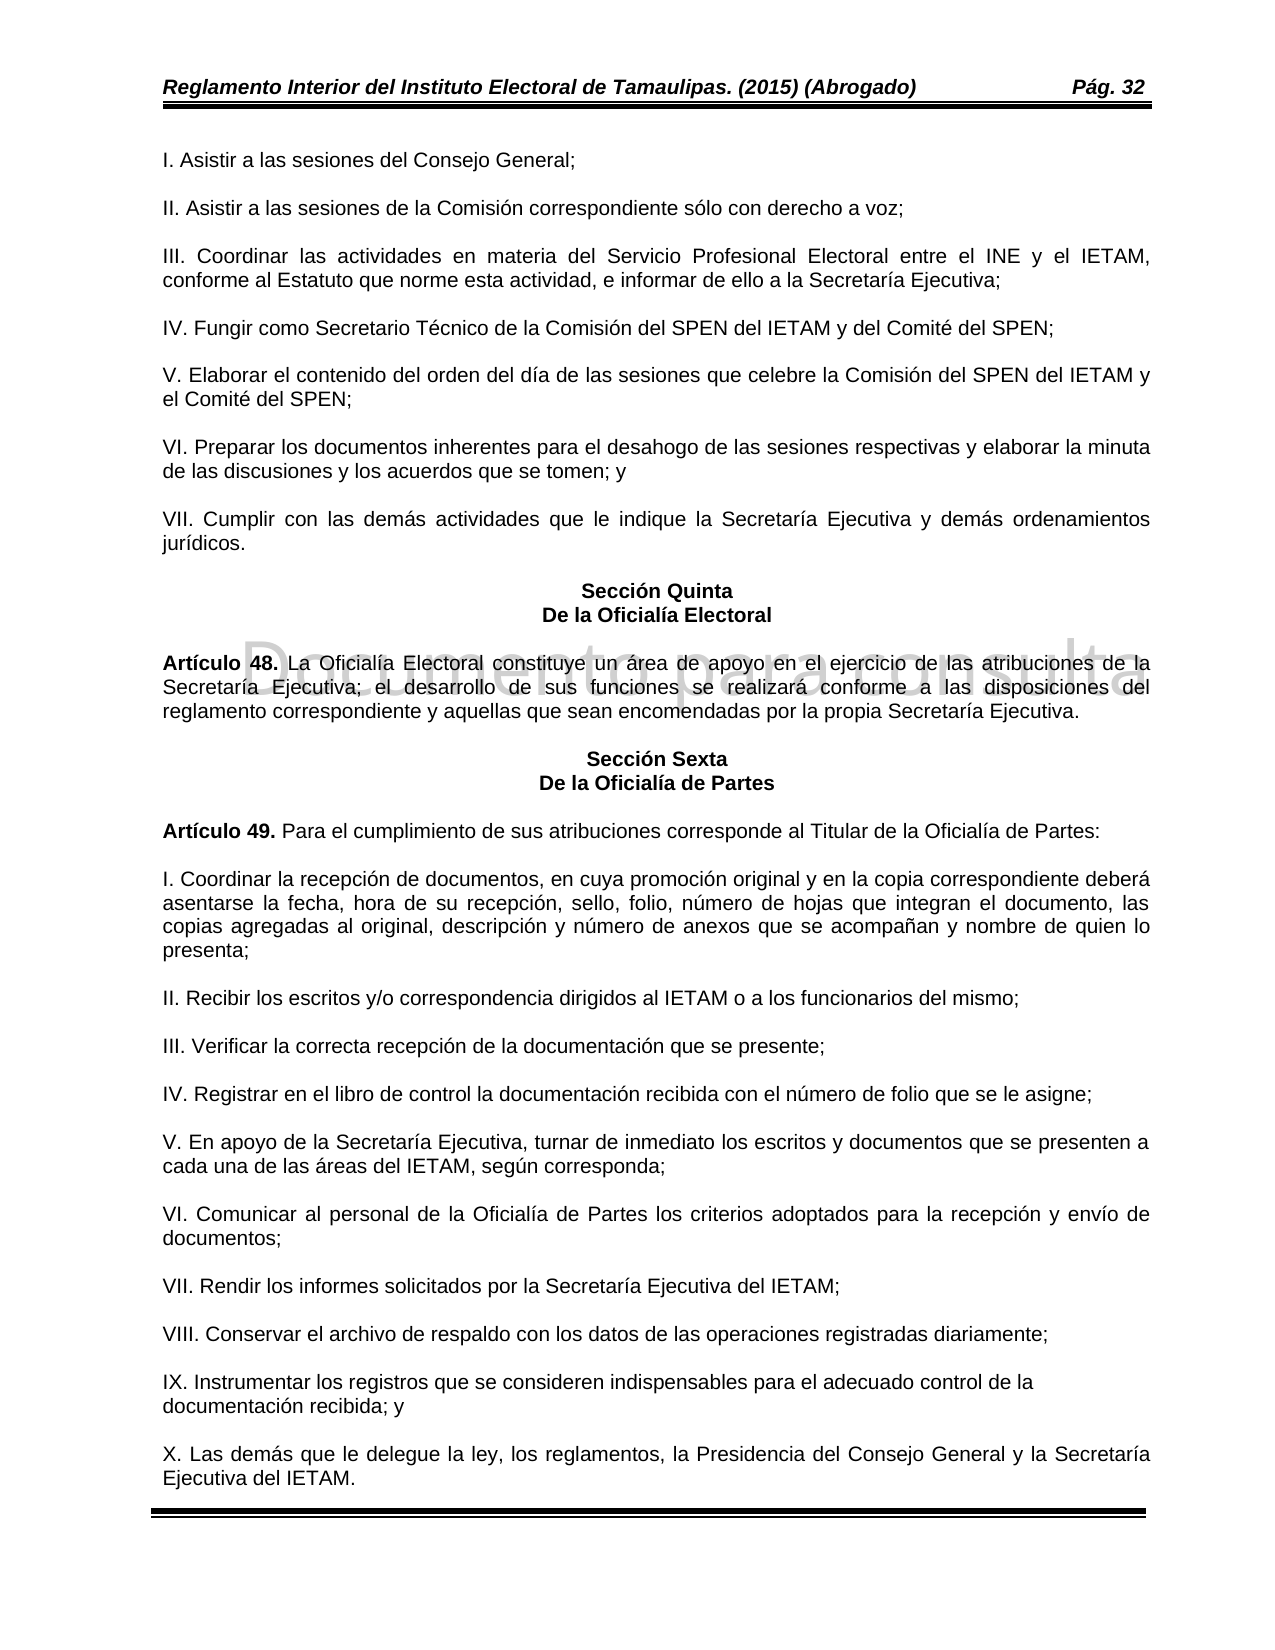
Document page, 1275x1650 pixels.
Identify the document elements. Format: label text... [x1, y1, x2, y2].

text De la Oficialía de Partes [162, 771, 1152, 794]
text VII. Rendir los informes solicitados por la Secretaría Ejecutiva del IETAM; [162, 1274, 1152, 1298]
text Sección Quinta [162, 579, 1152, 603]
text VII. Cumplir con las demás actividades que le indique la Secretaría Ejecutiva y demás ordenamientos jurídicos. [162, 507, 1152, 555]
text VI. Preparar los documentos inherentes para el desahogo de las sesiones respectivas y elaborar la minuta de las discusiones y los acuerdos que se tomen; y [162, 435, 1152, 483]
text documentación recibida; y [162, 1393, 1152, 1417]
text I. Asistir a las sesiones del Consejo General; [162, 148, 1152, 172]
text Artículo 48. La Oficialía Electoral constituye un área de apoyo en el ejercicio de las atribuciones de la Secretaría Ejecutiva; el desarrollo de sus funciones se realizará conforme a las disposiciones del reglamento correspondiente y aquellas que sean encomendadas por la propia Secretaría Ejecutiva. [162, 651, 1152, 723]
text IV. Fungir como Secretario Técnico de la Comisión del SPEN del IETAM y del Comité del SPEN; [162, 315, 1152, 339]
text III. Coordinar las actividades en materia del Servicio Profesional Electoral entre el INE y el IETAM, conforme al Estatuto que norme esta actividad, e informar de ello a la Secretaría Ejecutiva; [162, 243, 1152, 291]
text V. Elaborar el contenido del orden del día de las sesiones que celebre la Comisión del SPEN del IETAM y el Comité del SPEN; [162, 363, 1152, 411]
text IX. Instrumentar los registros que se consideren indispensables para el adecuado control de la [162, 1369, 1152, 1393]
text II. Recibir los escritos y/o correspondencia dirigidos al IETAM o a los funcionarios del mismo; [162, 986, 1152, 1010]
text VI. Comunicar al personal de la Oficialía de Partes los criterios adoptados para la recepción y envío de documentos; [162, 1202, 1152, 1250]
text VIII. Conservar el archivo de respaldo con los datos de las operaciones registradas diariamente; [162, 1322, 1152, 1346]
text I. Coordinar la recepción de documentos, en cuya promoción original y en la copia correspondiente deberá asentarse la fecha, hora de su recepción, sello, folio, número de hojas que integran el documento, las copias agregadas al original, descripción y número de anexos que se acompañan y nombre de quien lo presenta; [162, 866, 1152, 962]
text De la Oficialía Electoral [162, 603, 1152, 627]
text Artículo 49. Para el cumplimiento de sus atribuciones corresponde al Titular de la Oficialía de Partes: [162, 818, 1152, 842]
text II. Asistir a las sesiones de la Comisión correspondiente sólo con derecho a voz; [162, 196, 1152, 219]
text IV. Registrar en el libro de control la documentación recibida con el número de folio que se le asigne; [162, 1082, 1152, 1106]
text V. En apoyo de la Secretaría Ejecutiva, turnar de inmediato los escritos y documentos que se presenten a cada una de las áreas del IETAM, según corresponda; [162, 1130, 1152, 1178]
text X. Las demás que le delegue la ley, los reglamentos, la Presidencia del Consejo General y la Secretaría Ejecutiva del IETAM. [162, 1441, 1152, 1489]
text Sección Sexta [162, 747, 1152, 771]
text III. Verificar la correcta recepción de la documentación que se presente; [162, 1034, 1152, 1058]
